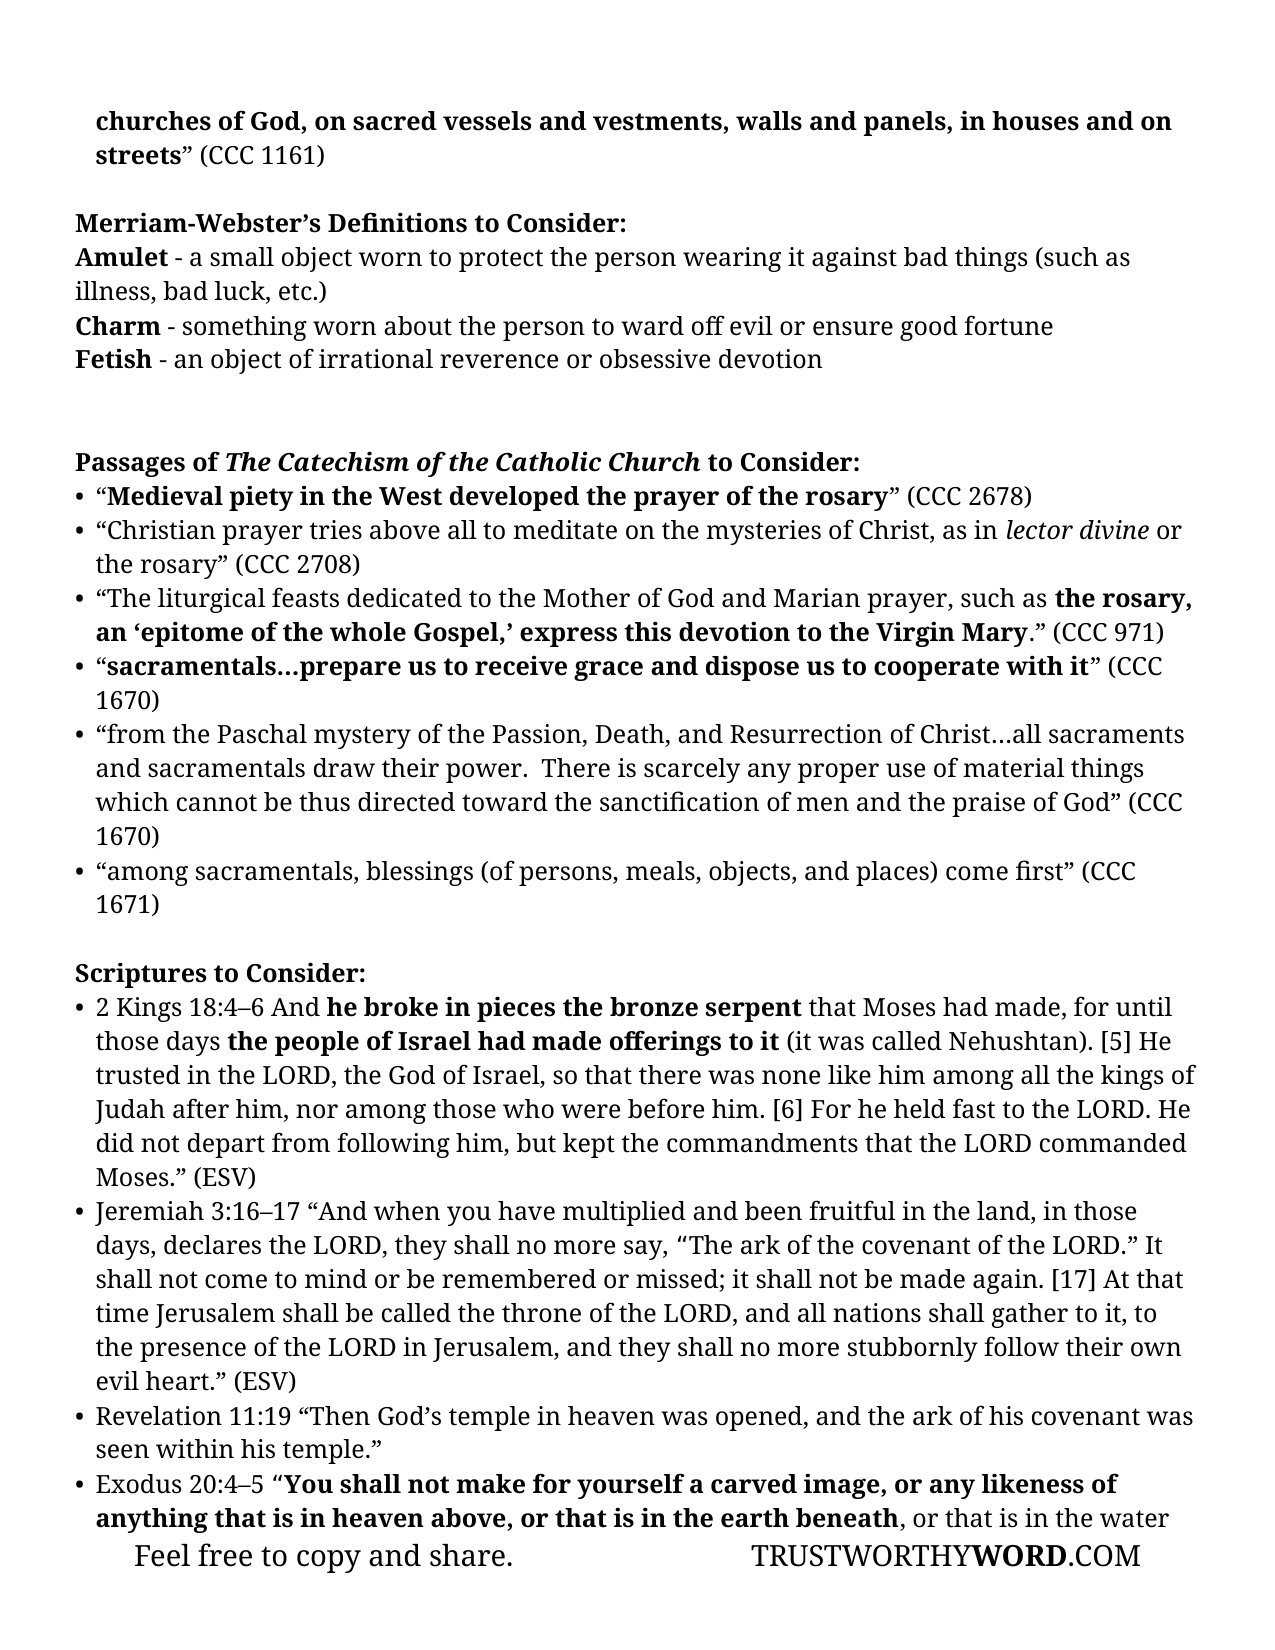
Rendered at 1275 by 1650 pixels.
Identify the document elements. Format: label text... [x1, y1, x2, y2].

text Merriam-Webster’s Definitions to Consider: [75, 206, 1200, 240]
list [75, 104, 1200, 172]
list “from the Paschal mystery of the Passion, Death, and Resurrection of Christ…all sacraments and sacramentals draw their power. There is scarcely any proper use of material things which cannot be thus directed toward the sanctification of men and the praise of God” (CCC 1670) [75, 717, 1200, 853]
text Charm - something worn about the person to ward off evil or ensure good fortune [75, 308, 1200, 342]
list “sacramentals…prepare us to receive grace and dispose us to cooperate with it” (CCC 1670) [75, 649, 1200, 717]
list 2 Kings 18:4–6 And he broke in pieces the bronze serpent that Moses had made, for until those days the people of Israel had made offerings to it (it was called Nehushtan). [5] He trusted in the LORD, the God of Israel, so that there was none like him among all the kings of Judah after him, nor among those who were before him. [6] For he held fast to the LORD. He did not depart from following him, but kept the commandments that the LORD commanded Moses.” (ESV) [75, 989, 1200, 1194]
list Revelation 11:19 “Then God’s temple in heaven was opened, and the ark of his covenant was seen within his temple.” [75, 1398, 1200, 1466]
list “among sacramentals, blessings (of persons, meals, objects, and places) come first” (CCC 1671) [75, 853, 1200, 921]
list “Christian prayer tries above all to meditate on the mysteries of Christ, as in lector divine or the rosary” (CCC 2708) [75, 512, 1200, 581]
list “The liturgical feasts dedicated to the Mother of God and Marian prayer, such as the rosary, an ‘epitome of the whole Gospel,’ express this devotion to the Virgin Mary.” (CCC 971) [75, 581, 1200, 649]
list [75, 1466, 1200, 1534]
list Jeremiah 3:16–17 “And when you have multiplied and been fruitful in the land, in those days, declares the LORD, they shall no more say, “The ark of the covenant of the LORD.” It shall not come to mind or be remembered or missed; it shall not be made again. [17] At that time Jerusalem shall be called the throne of the LORD, and all nations shall gather to it, to the presence of the LORD in Jerusalem, and they shall no more stubbornly follow their own evil heart.” (ESV) [75, 1194, 1200, 1398]
text Amulet - a small object worn to protect the person wearing it against bad things (such as illness, bad luck, etc.) [75, 240, 1200, 308]
text Passages of The Catechism of the Catholic Church to Consider: [75, 444, 1200, 478]
text Fetish - an object of irrational reverence or obsessive devotion [75, 342, 1200, 376]
list “Medieval piety in the West developed the prayer of the rosary” (CCC 2678) [75, 478, 1200, 512]
text Scriptures to Consider: [75, 955, 1200, 989]
